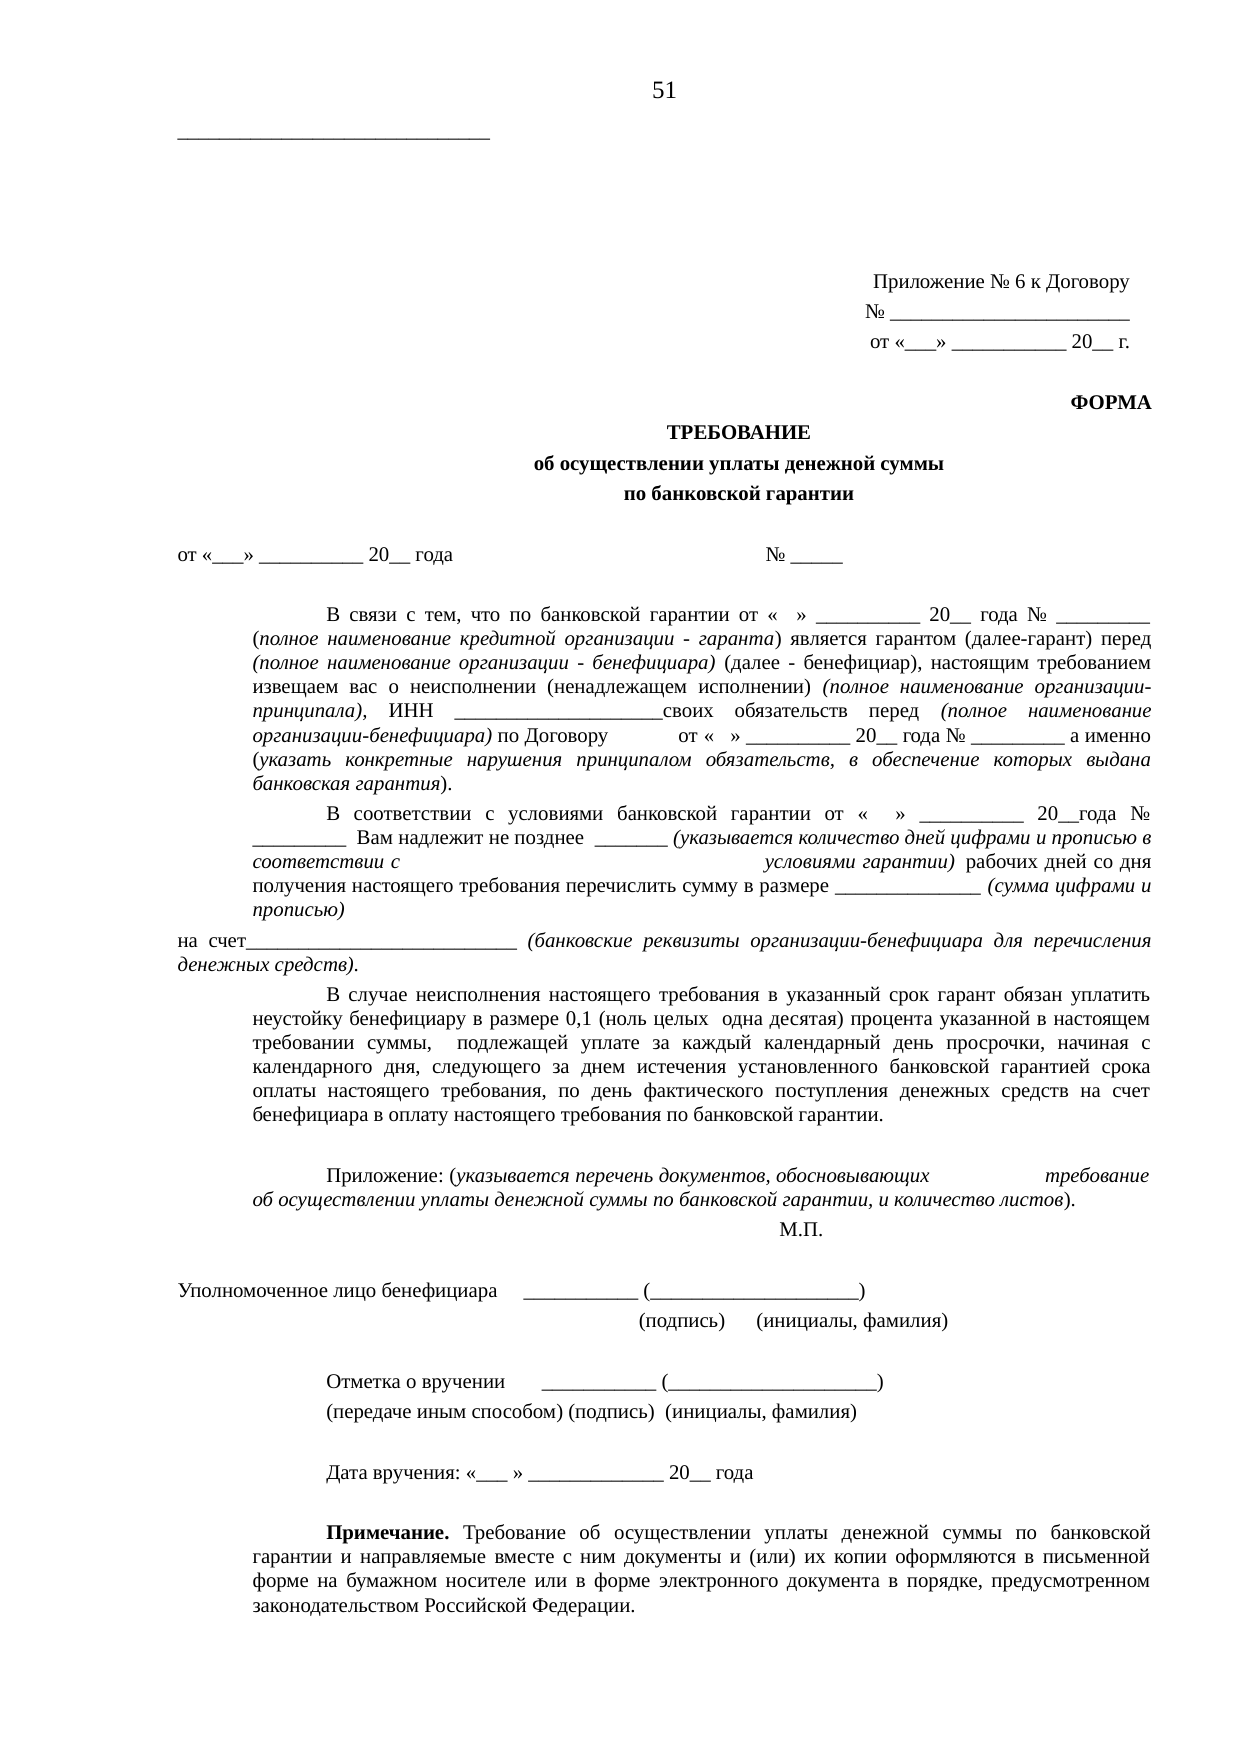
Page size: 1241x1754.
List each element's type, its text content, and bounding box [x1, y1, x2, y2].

text Отметка о вручении ___________ (____________________) [252, 1369, 1152, 1393]
text В связи с тем, что по банковской гарантии от « » __________ 20__ года № _________ (полное наименование кредитной организации - гаранта) является гарантом (далее-гарант) перед (полное наименование организации - бенефициара) (далее - бенефициар), настоящим требованием извещаем вас о неисполнении (ненадлежащем исполнении) (полное наименование организации-принципала), ИНН ____________________своих обязательств перед (полное наименование организации-бенефициара) по Договору от « » __________ 20__ года № _________ а именно (указать конкретные нарушения принципалом обязательств, в обеспечение которых выдана банковская гарантия). [252, 602, 1152, 795]
text ТРЕБОВАНИЕ [252, 420, 1152, 444]
text по банковской гарантии [252, 481, 1152, 505]
text В случае неисполнения настоящего требования в указанный срок гарант обязан уплатить неустойку бенефициару в размере 0,1 (ноль целых одна десятая) процента указанной в настоящем требовании суммы, подлежащей уплате за каждый календарный день просрочки, начиная с календарного дня, следующего за днем истечения установленного банковской гарантией срока оплаты настоящего требования, по день фактического поступления денежных средств на счет бенефициара в оплату настоящего требования по банковской гарантии. [252, 982, 1152, 1126]
text Примечание. Требование об осуществлении уплаты денежной суммы по банковской гарантии и направляемые вместе с ним документы и (или) их копии оформляются в письменной форме на бумажном носителе или в форме электронного документа в порядке, предусмотренном законодательством Российской Федерации. [252, 1520, 1152, 1617]
text В соответствии с условиями банковской гарантии от « » __________ 20__года № _________ Вам надлежит не позднее _______ (указывается количество дней цифрами и прописью в соответствии с условиями гарантии) рабочих дней со дня получения настоящего требования перечислить сумму в размере ______________ (сумма цифрами и прописью) [252, 801, 1152, 921]
list ______________________________ [177, 118, 1152, 142]
text Дата вручения: «___ » _____________ 20__ года [252, 1460, 1152, 1484]
text от «___» __________ 20__ года № _____ [177, 542, 1152, 566]
text об осуществлении уплаты денежной суммы [252, 451, 1152, 475]
table_header Приложение № 6 к Договору [177, 269, 1129, 299]
text (передаче иным способом) (подпись) (инициалы, фамилия) [252, 1399, 1152, 1423]
table_cell от «___» ___________ 20__ г. [177, 329, 1129, 360]
text Уполномоченное лицо бенефициара ___________ (____________________) [177, 1278, 1152, 1302]
table_cell № _______________________ [177, 299, 1129, 329]
text на счет__________________________ (банковские реквизиты организации-бенефициара для перечисления денежных средств). [177, 927, 1152, 976]
text Приложение: (указывается перечень документов, обосновывающих требование об осуществлении уплаты денежной суммы по банковской гарантии, и количество листов). [252, 1163, 1152, 1211]
text (подпись) (инициалы, фамилия) [252, 1308, 1152, 1332]
text ФОРМА [252, 390, 1152, 414]
text М.П. [252, 1217, 1152, 1241]
